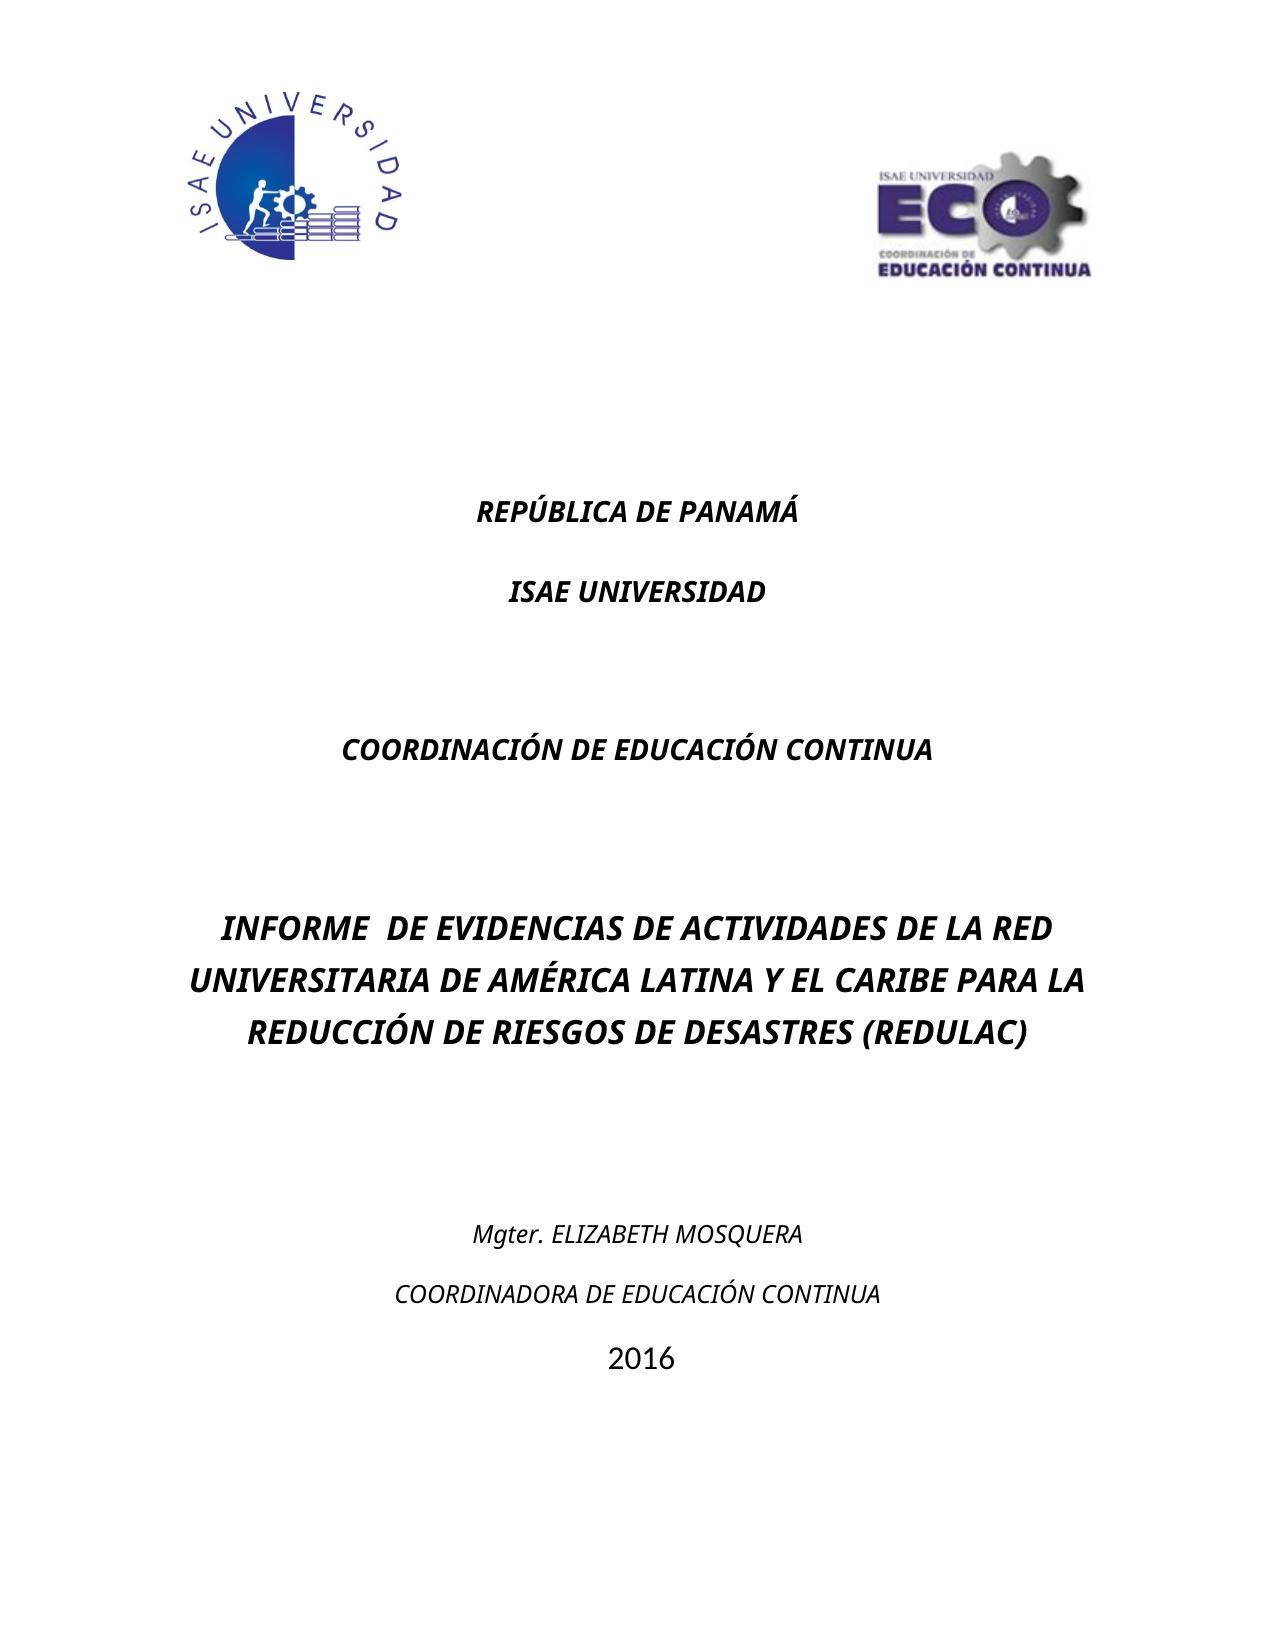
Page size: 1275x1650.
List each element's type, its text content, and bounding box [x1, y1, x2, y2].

text 2016 [177, 1337, 1098, 1378]
text ISAE UNIVERSIDAD [177, 571, 1098, 611]
text REPÚBLICA DE PANAMÁ [177, 492, 1098, 531]
text INFORME DE EVIDENCIAS DE ACTIVIDADES DE LA RED UNIVERSITARIA DE AMÉRICA LATINA Y EL CARIBE PARA LA REDUCCIÓN DE RIESGOS DE DESASTRES (REDULAC) [177, 904, 1098, 1054]
text COORDINADORA DE EDUCACIÓN CONTINUA [177, 1277, 1098, 1311]
text Mgter. ELIZABETH MOSQUERA [177, 1217, 1098, 1251]
picture [187, 92, 402, 260]
text COORDINACIÓN DE EDUCACIÓN CONTINUA [177, 729, 1098, 769]
